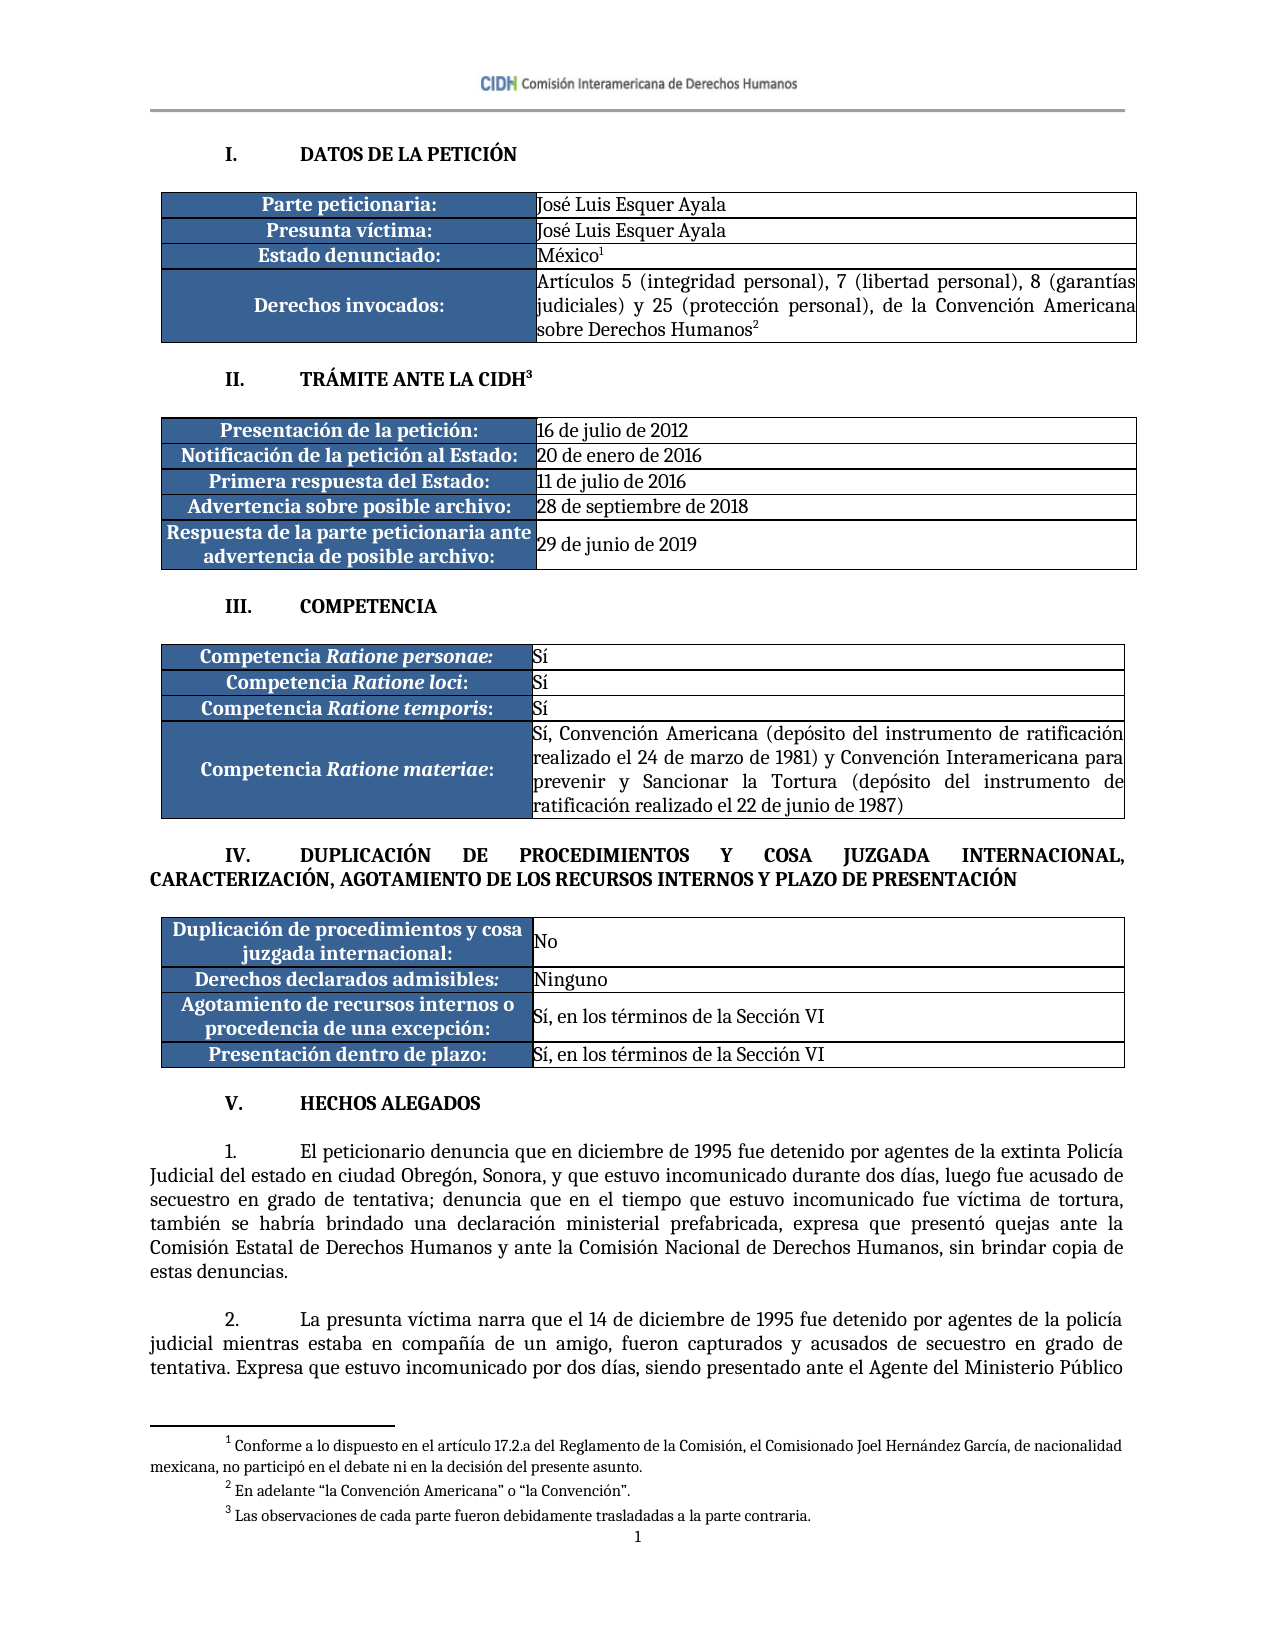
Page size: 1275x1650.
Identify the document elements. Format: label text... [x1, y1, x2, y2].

table_cell Respuesta de la parte peticionaria ante advertencia de posible archivo: [162, 521, 536, 569]
table_cell Artículos 5 (integridad personal), 7 (libertad personal), 8 (garantías judiciales) y 25 (protección personal), de la Convención Americana sobre Derechos Humanos [537, 270, 1136, 342]
text III. COMPETENCIA [150, 595, 1125, 619]
table_cell Presentación dentro de plazo: [162, 1043, 532, 1067]
table_cell 28 de septiembre de 2018 [537, 495, 1136, 519]
table_header 16 de julio de 2012 [537, 418, 1136, 443]
table_header No [534, 918, 1124, 966]
list El peticionario denuncia que en diciembre de 1995 fue detenido por agentes de la extinta Policía Judicial del estado en ciudad Obregón, Sonora, y que estuvo incomunicado durante dos días, luego fue acusado de secuestro en grado de tentativa; denuncia que en el tiempo que estuvo incomunicado fue víctima de tortura, también se habría brindado una declaración ministerial prefabricada, expresa que presentó quejas ante la Comisión Estatal de Derechos Humanos y ante la Comisión Nacional de Derechos Humanos, sin brindar copia de estas denuncias. [150, 1140, 1125, 1284]
text I. DATOS DE LA PETICIÓN [150, 143, 1125, 167]
table_cell Sí, Convención Americana (depósito del instrumento de ratificación realizado el 24 de marzo de 1981) y Convención Interamericana para prevenir y Sancionar la Tortura (depósito del instrumento de ratificación realizado el 22 de junio de 1987) [533, 722, 1124, 818]
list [150, 1308, 1125, 1379]
text V. HECHOS ALEGADOS [150, 1092, 1125, 1116]
table_cell 29 de junio de 2019 [537, 521, 1136, 569]
table_cell Sí [533, 696, 1124, 720]
table_cell Ninguno [534, 968, 1124, 992]
table_cell Estado denunciado: [162, 244, 536, 268]
table_cell Sí, en los términos de la Sección VI [534, 1043, 1124, 1067]
picture [475, 75, 800, 93]
table_cell Primera respuesta del Estado: [162, 470, 536, 494]
table_cell Advertencia sobre posible archivo: [162, 495, 536, 519]
text IV. DUPLICACIÓN DE PROCEDIMIENTOS Y COSA JUZGADA INTERNACIONAL, CARACTERIZACIÓN, AGOTAMIENTO DE LOS RECURSOS INTERNOS Y PLAZO DE PRESENTACIÓN [150, 844, 1125, 892]
table_cell Competencia Ratione temporis: [162, 696, 532, 720]
table_cell : [162, 219, 536, 243]
table_cell Sí, en los términos de la Sección VI [534, 993, 1124, 1041]
table_header Presentación de la petición: [162, 419, 536, 443]
table_cell 11 de julio de 2016 [537, 470, 1136, 494]
table_header José Luis Esquer Ayala [537, 193, 1136, 217]
table_header Parte peticionaria: [162, 193, 536, 217]
text II. TRÁMITE ANTE LA CIDH [150, 368, 1125, 392]
table_cell Competencia Ratione materiae: [162, 722, 532, 818]
table_header Duplicación de procedimientos y cosa juzgada internacional: [162, 918, 532, 966]
table_cell Competencia Ratione loci: [162, 671, 532, 695]
table_cell 20 de enero de 2016 [537, 444, 1136, 468]
table_cell Notificación de la petición al Estado: [162, 444, 536, 468]
table_cell José Luis Esquer Ayala [537, 219, 1136, 243]
table_header Sí [533, 645, 1124, 669]
table_cell México [537, 244, 1136, 268]
table_cell Derechos invocados: [162, 270, 536, 342]
table_cell Derechos declarados admisibles: [162, 968, 532, 992]
table_cell Agotamiento de recursos internos o procedencia de una excepción: [162, 993, 532, 1041]
table_header Competencia Ratione personae: [162, 645, 532, 669]
table_cell Sí [533, 671, 1124, 695]
